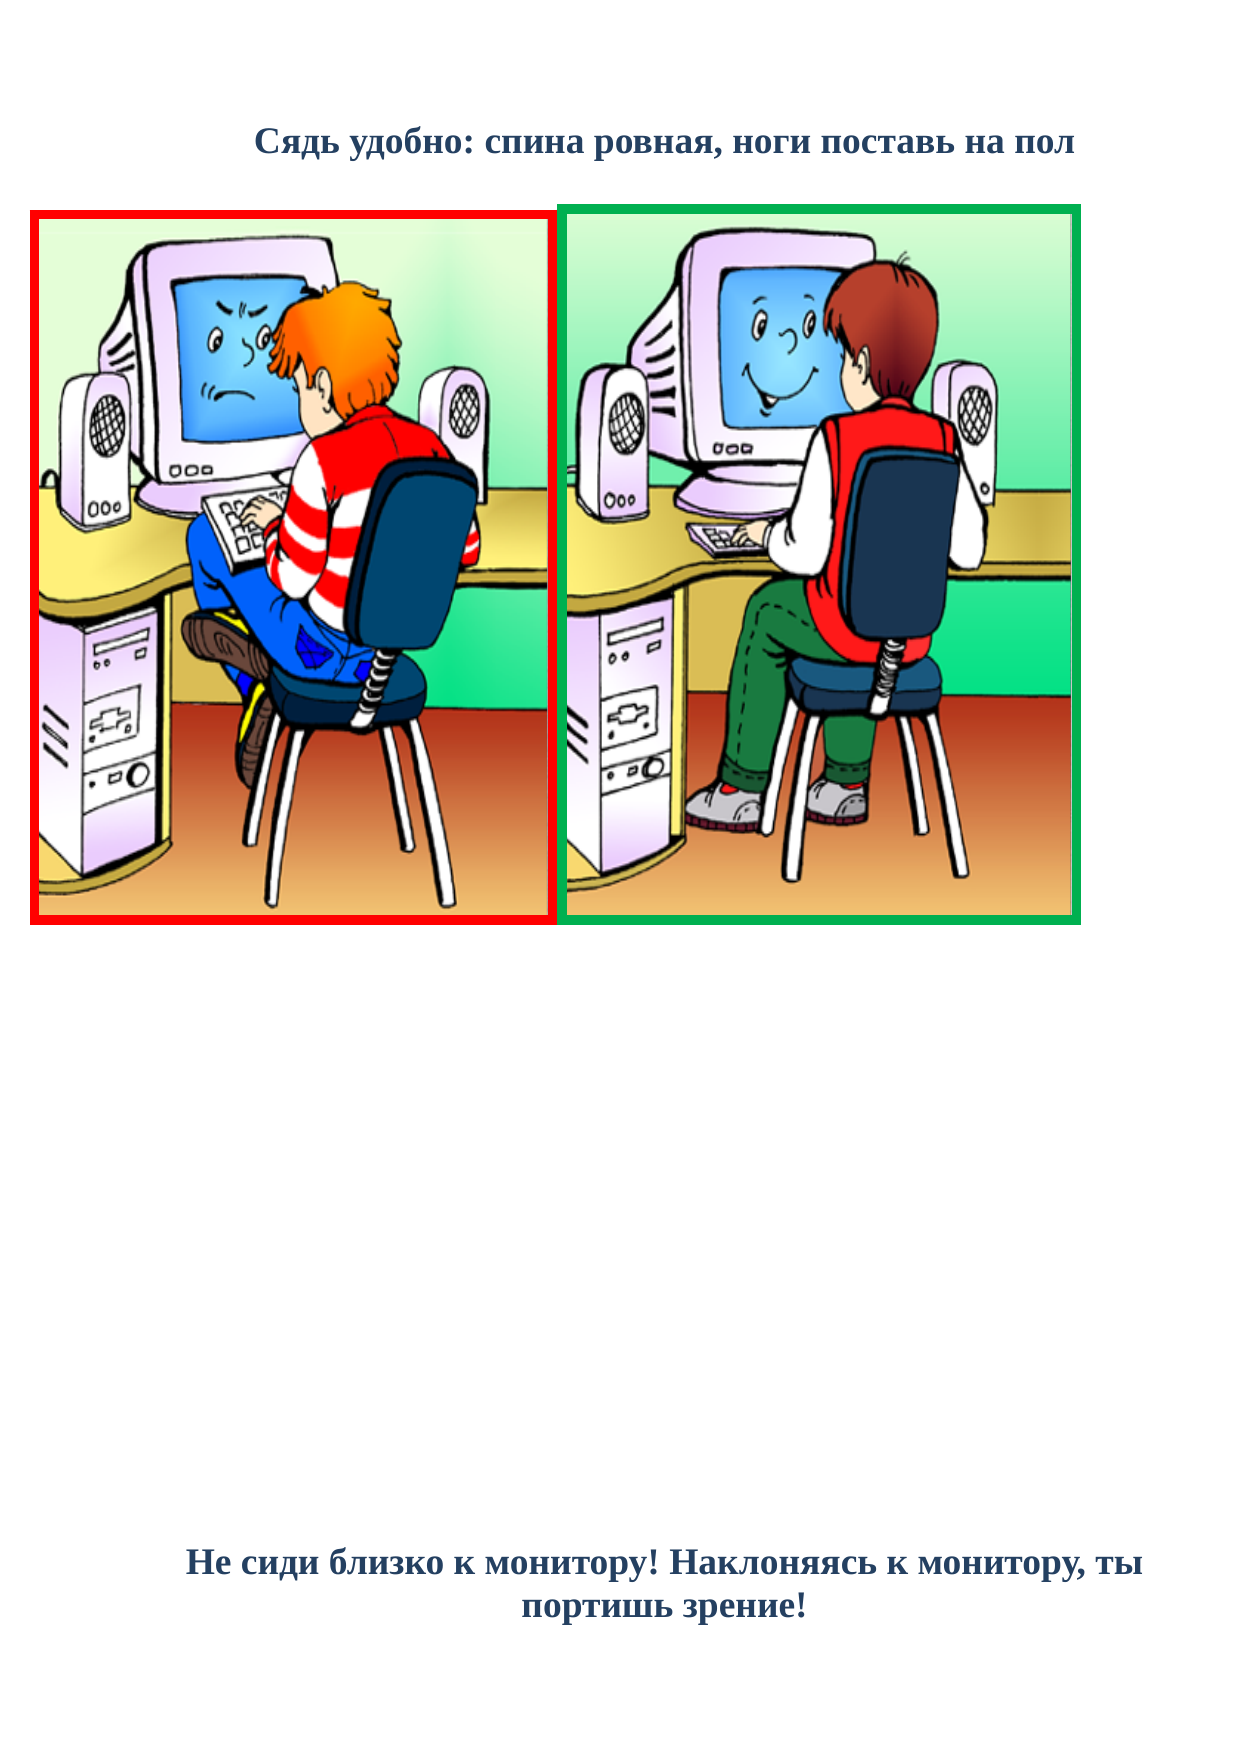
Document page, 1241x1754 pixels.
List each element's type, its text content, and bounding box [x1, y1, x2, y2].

text Сядь удобно: спина ровная, ноги поставь на пол [177, 118, 1152, 161]
picture [39, 219, 548, 915]
text Не сиди близко к монитору! Наклоняясь к монитору, ты портишь зрение! [177, 1539, 1152, 1625]
picture [567, 214, 1072, 915]
